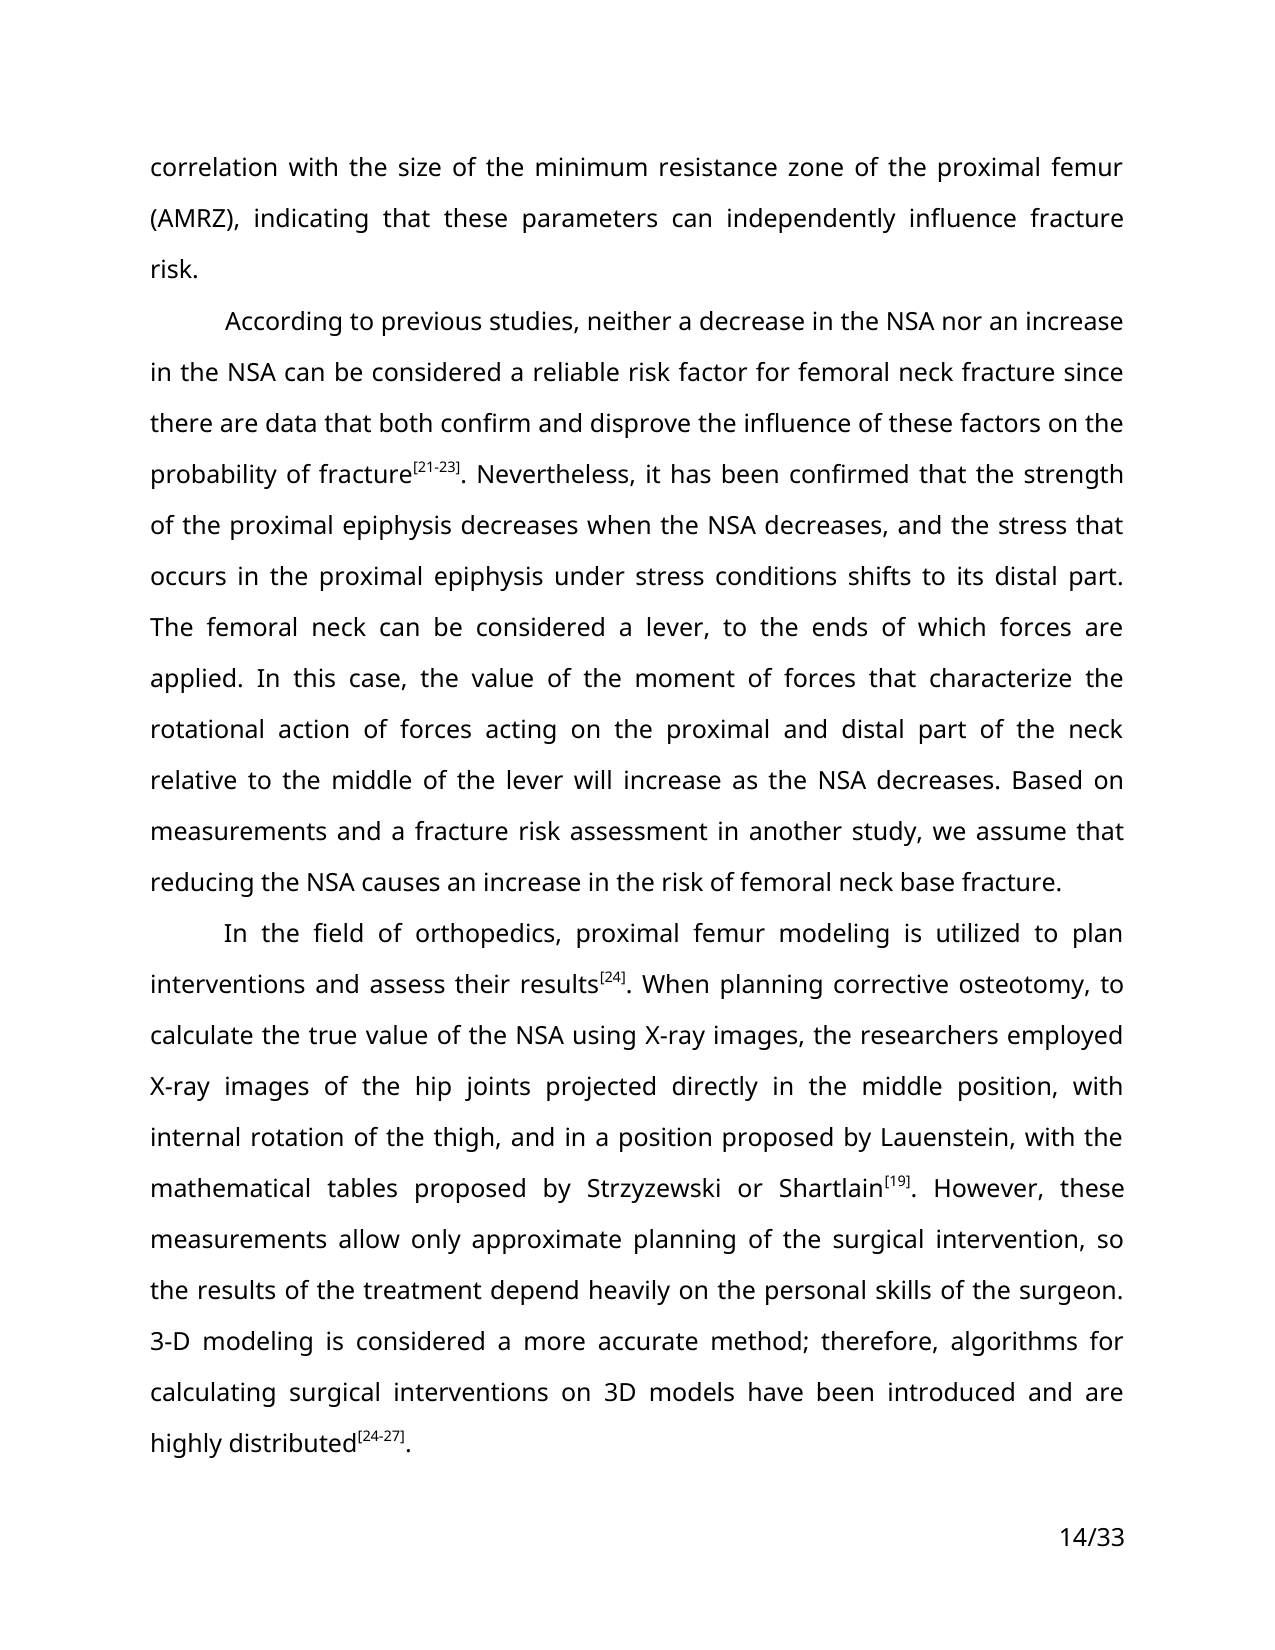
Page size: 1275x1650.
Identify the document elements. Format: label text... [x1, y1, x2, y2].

text According to previous studies, neither a decrease in the NSA nor an increase in the NSA can be considered a reliable risk factor for femoral neck fracture since there are data that both confirm and disprove the influence of these factors on the probability of fracture[21-23]. Nevertheless, it has been confirmed that the strength of the proximal epiphysis decreases when the NSA decreases, and the stress that occurs in the proximal epiphysis under stress conditions shifts to its distal part. The femoral neck can be considered a lever, to the ends of which forces are applied. In this case, the value of the moment of forces that characterize the rotational action of forces acting on the proximal and distal part of the neck relative to the middle of the lever will increase as the NSA decreases. Based on measurements and a fracture risk assessment in another study, we assume that reducing the NSA causes an increase in the risk of femoral neck base fracture. [150, 303, 1125, 899]
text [150, 150, 1125, 286]
text In the field of orthopedics, proximal femur modeling is utilized to plan interventions and assess their results[24]. When planning corrective osteotomy, to calculate the true value of the NSA using X-ray images, the researchers employed X-ray images of the hip joints projected directly in the middle position, with internal rotation of the thigh, and in a position proposed by Lauenstein, with the mathematical tables proposed by Strzyzewski or Shartlain[19]. However, these measurements allow only approximate planning of the surgical intervention, so the results of the treatment depend heavily on the personal skills of the surgeon. 3-D modeling is considered a more accurate method; therefore, algorithms for calculating surgical interventions on 3D models have been introduced and are highly distributed[24-27]. [150, 916, 1125, 1460]
